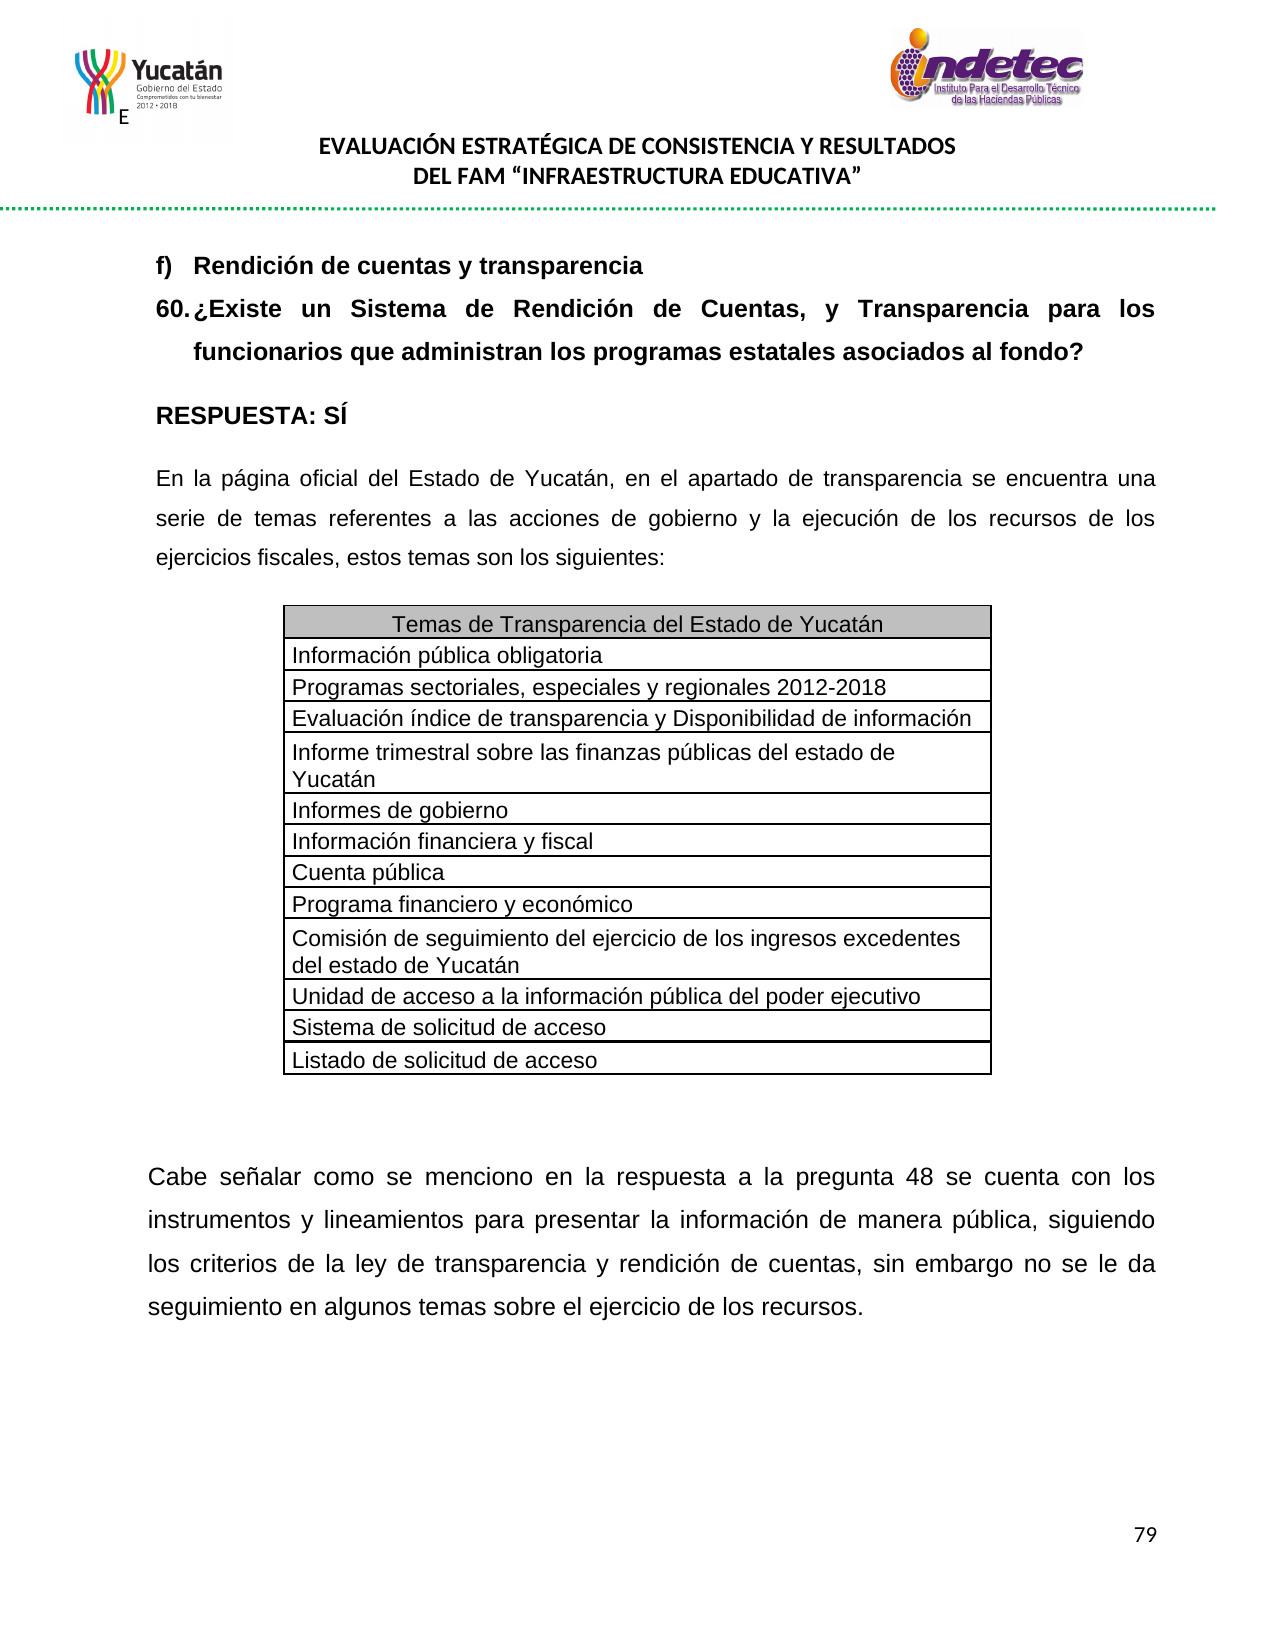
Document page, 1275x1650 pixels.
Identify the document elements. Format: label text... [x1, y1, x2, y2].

table_cell Información pública obligatoria [285, 639, 990, 668]
table_cell Comisión de seguimiento del ejercicio de los ingresos excedentes del estado de Yucatán [285, 919, 990, 978]
table_cell Informes de gobierno [285, 794, 990, 823]
picture [60, 15, 236, 148]
text RESPUESTA: SÍ [156, 401, 1157, 430]
table_cell Programa financiero y económico [285, 888, 990, 917]
table_cell Sistema de solicitud de acceso [285, 1011, 990, 1040]
table_cell Unidad de acceso a la información pública del poder ejecutivo [285, 980, 990, 1009]
table_cell Programas sectoriales, especiales y regionales 2012-2018 [285, 671, 990, 700]
list ¿Existe un Sistema de Rendición de Cuentas, y Transparencia para los funcionarios que administran los programas estatales asociados al fondo? [156, 294, 1157, 366]
table_cell Cuenta pública [285, 857, 990, 886]
table_cell Información financiera y fiscal [285, 825, 990, 854]
list Rendición de cuentas y transparencia [156, 251, 1157, 280]
table_cell Listado de solicitud de acceso [285, 1043, 990, 1073]
text En la página oficial del Estado de Yucatán, en el apartado de transparencia se encuentra una serie de temas referentes a las acciones de gobierno y la ejecución de los recursos de los ejercicios fiscales, estos temas son los siguientes: [156, 465, 1157, 571]
text Cabe señalar como se menciono en la respuesta a la pregunta 48 se cuenta con los instrumentos y lineamientos para presentar la información de manera pública, siguiendo los criterios de la ley de transparencia y rendición de cuentas, sin embargo no se le da seguimiento en algunos temas sobre el ejercicio de los recursos. [148, 1162, 1157, 1321]
picture [890, 28, 1084, 109]
table_cell Evaluación índice de transparencia y Disponibilidad de información [285, 702, 990, 731]
table_header Temas de Transparencia del Estado de Yucatán [285, 606, 990, 637]
table_cell Informe trimestral sobre las finanzas públicas del estado de Yucatán [285, 733, 990, 792]
